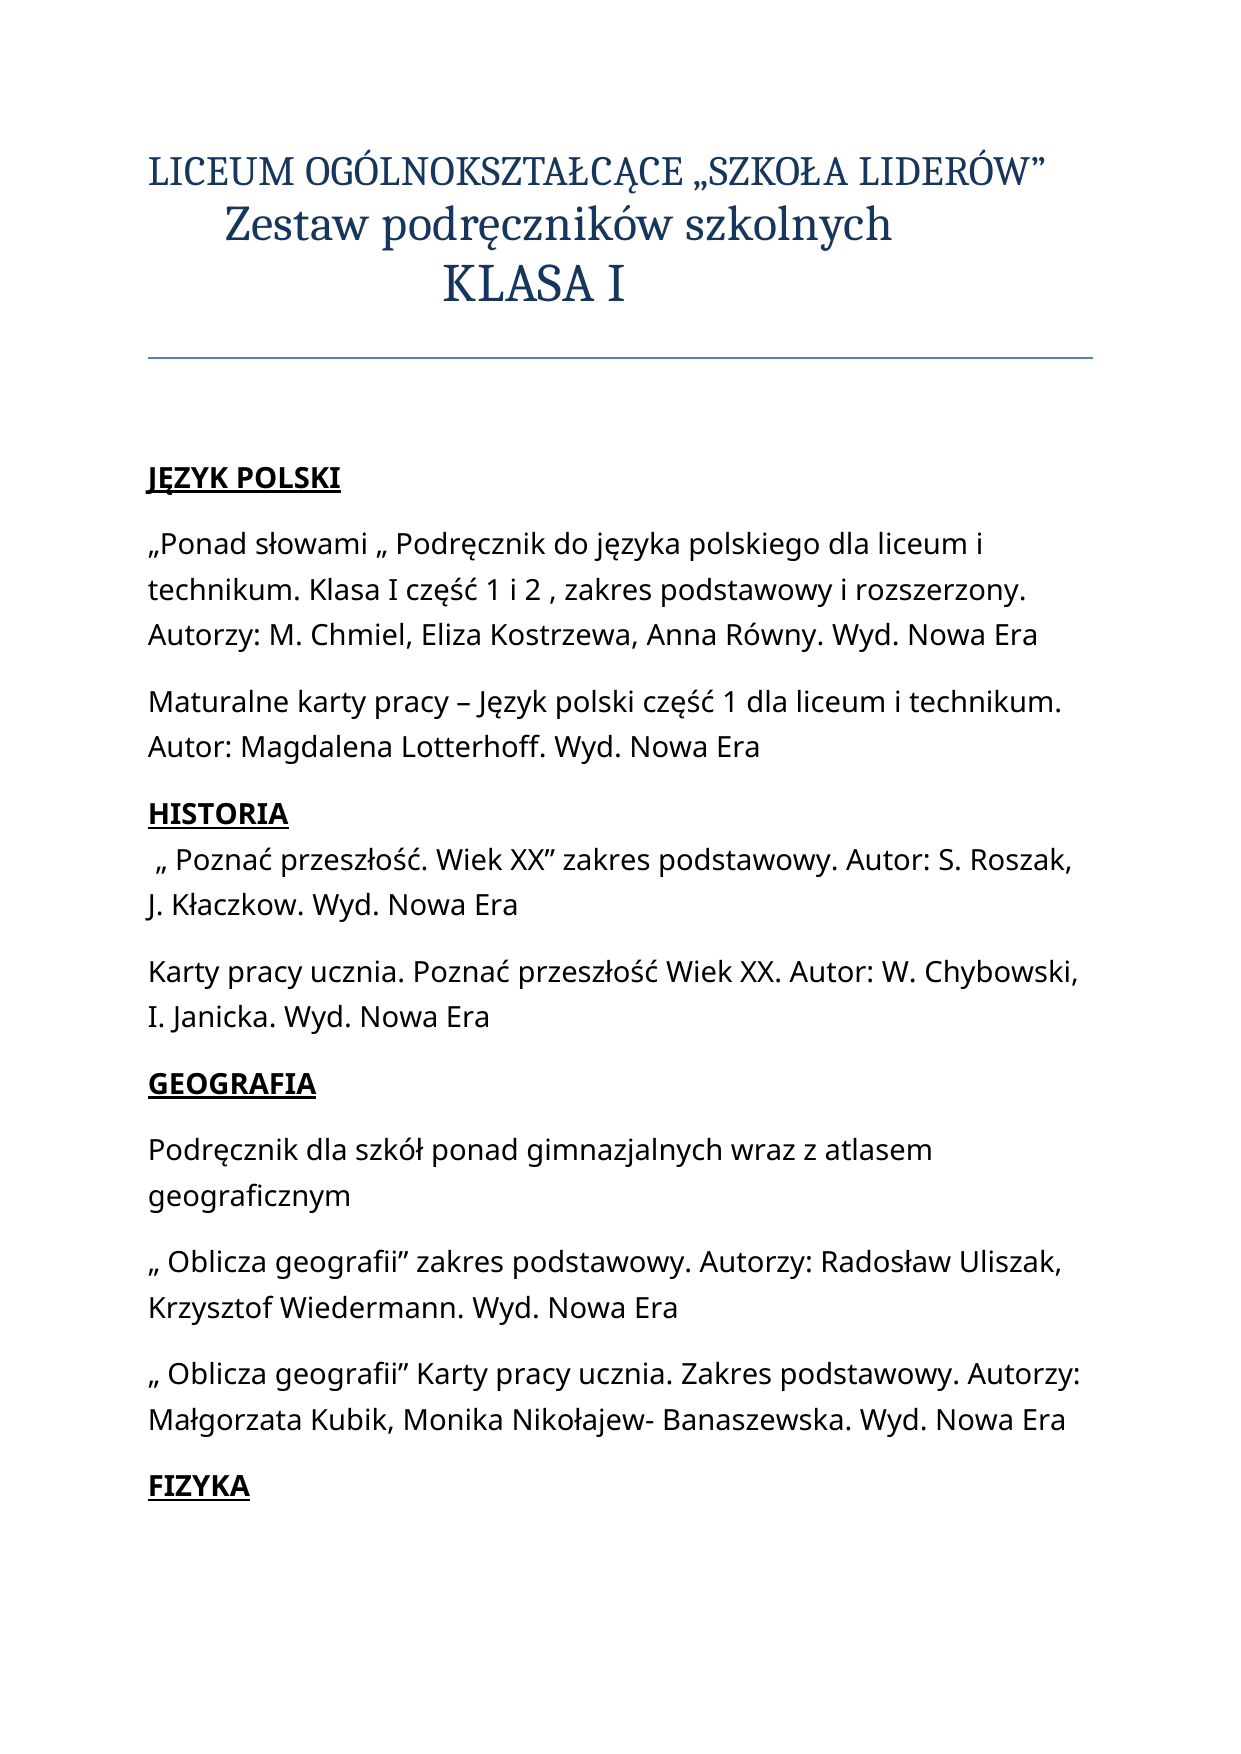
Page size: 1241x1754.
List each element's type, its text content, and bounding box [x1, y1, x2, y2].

text GEOGRAFIA [148, 1063, 1093, 1103]
title Zestaw podręczników szkolnych [148, 196, 1093, 253]
text JĘZYK POLSKI [148, 457, 1093, 497]
title LICEUM OGÓLNOKSZTAŁCĄCE „SZKOŁA LIDERÓW” [148, 148, 1093, 196]
text „ Oblicza geografii” Karty pracy ucznia. Zakres podstawowy. Autorzy: Małgorzata Kubik, Monika Nikołajew- Banaszewska. Wyd. Nowa Era [148, 1354, 1093, 1439]
text „ Oblicza geografii” zakres podstawowy. Autorzy: Radosław Uliszak, Krzysztof Wiedermann. Wyd. Nowa Era [148, 1242, 1093, 1327]
text Maturalne karty pracy – Język polski część 1 dla liceum i technikum. Autor: Magdalena Lotterhoff. Wyd. Nowa Era [148, 681, 1093, 766]
text HISTORIA „ Poznać przeszłość. Wiek XX” zakres podstawowy. Autor: S. Roszak, J. Kłaczkow. Wyd. Nowa Era [148, 793, 1093, 924]
title KLASA I [148, 253, 1093, 315]
text Karty pracy ucznia. Poznać przeszłość Wiek XX. Autor: W. Chybowski, I. Janicka. Wyd. Nowa Era [148, 951, 1093, 1036]
text „Ponad słowami „ Podręcznik do języka polskiego dla liceum i technikum. Klasa I część 1 i 2 , zakres podstawowy i rozszerzony. Autorzy: M. Chmiel, Eliza Kostrzewa, Anna Równy. Wyd. Nowa Era [148, 523, 1093, 654]
text Podręcznik dla szkół ponad gimnazjalnych wraz z atlasem geograficznym [148, 1129, 1093, 1215]
text FIZYKA [148, 1466, 1093, 1505]
